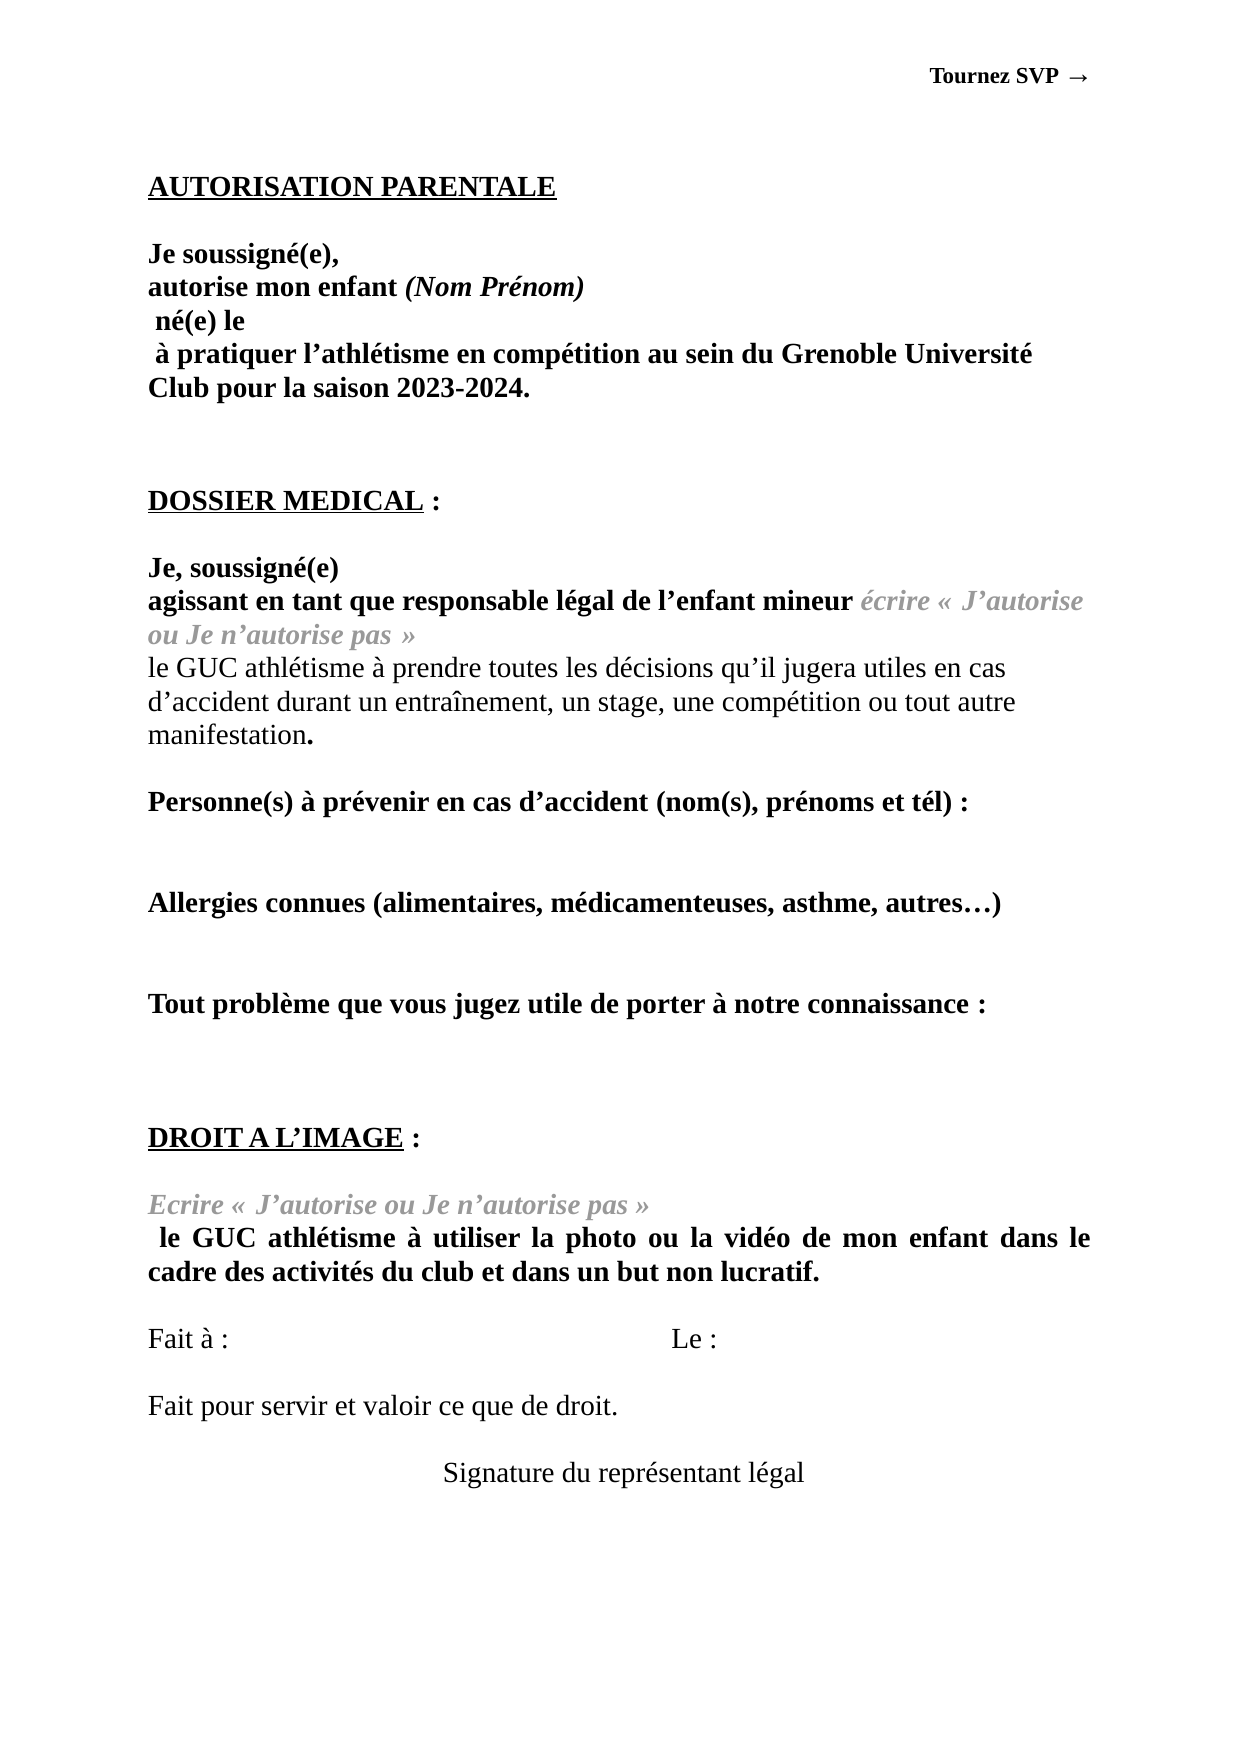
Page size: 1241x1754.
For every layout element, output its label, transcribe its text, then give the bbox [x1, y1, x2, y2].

text Tout problème que vous jugez utile de porter à notre connaissance : [148, 986, 1093, 1019]
text Fait pour servir et valoir ce que de droit. [148, 1388, 1093, 1422]
text autorise mon enfant (Nom Prénom) [148, 269, 1093, 303]
text Personne(s) à prévenir en cas d’accident (nom(s), prénoms et tél) : [148, 784, 1093, 818]
text agissant en tant que responsable légal de l’enfant mineur écrire « J’autorise ou Je n’autorise pas » [148, 583, 1093, 650]
text né(e) le [148, 303, 1093, 337]
text Tournez SVP → [148, 56, 1093, 90]
text Fait à : Le : [148, 1321, 1093, 1355]
text AUTORISATION PARENTALE [148, 169, 1093, 202]
text à pratiquer l’athlétisme en compétition au sein du Grenoble Université Club pour la saison 2023-2024. [148, 337, 1093, 404]
text DROIT A L’IMAGE : [148, 1120, 1093, 1153]
text Ecrire « J’autorise ou Je n’autorise pas » [148, 1187, 1093, 1221]
text le GUC athlétisme à prendre toutes les décisions qu’il jugera utiles en cas d’accident durant un entraînement, un stage, une compétition ou tout autre manifestation. [148, 650, 1093, 751]
text Allergies connues (alimentaires, médicamenteuses, asthme, autres…) [148, 885, 1093, 919]
text Je soussigné(e), [148, 236, 1093, 269]
text DOSSIER MEDICAL : [148, 483, 1093, 516]
text Signature du représentant légal [369, 1455, 1093, 1489]
text le GUC athlétisme à utiliser la photo ou la vidéo de mon enfant dans le cadre des activités du club et dans un but non lucratif. [148, 1221, 1093, 1288]
text Je, soussigné(e) [148, 550, 1093, 583]
